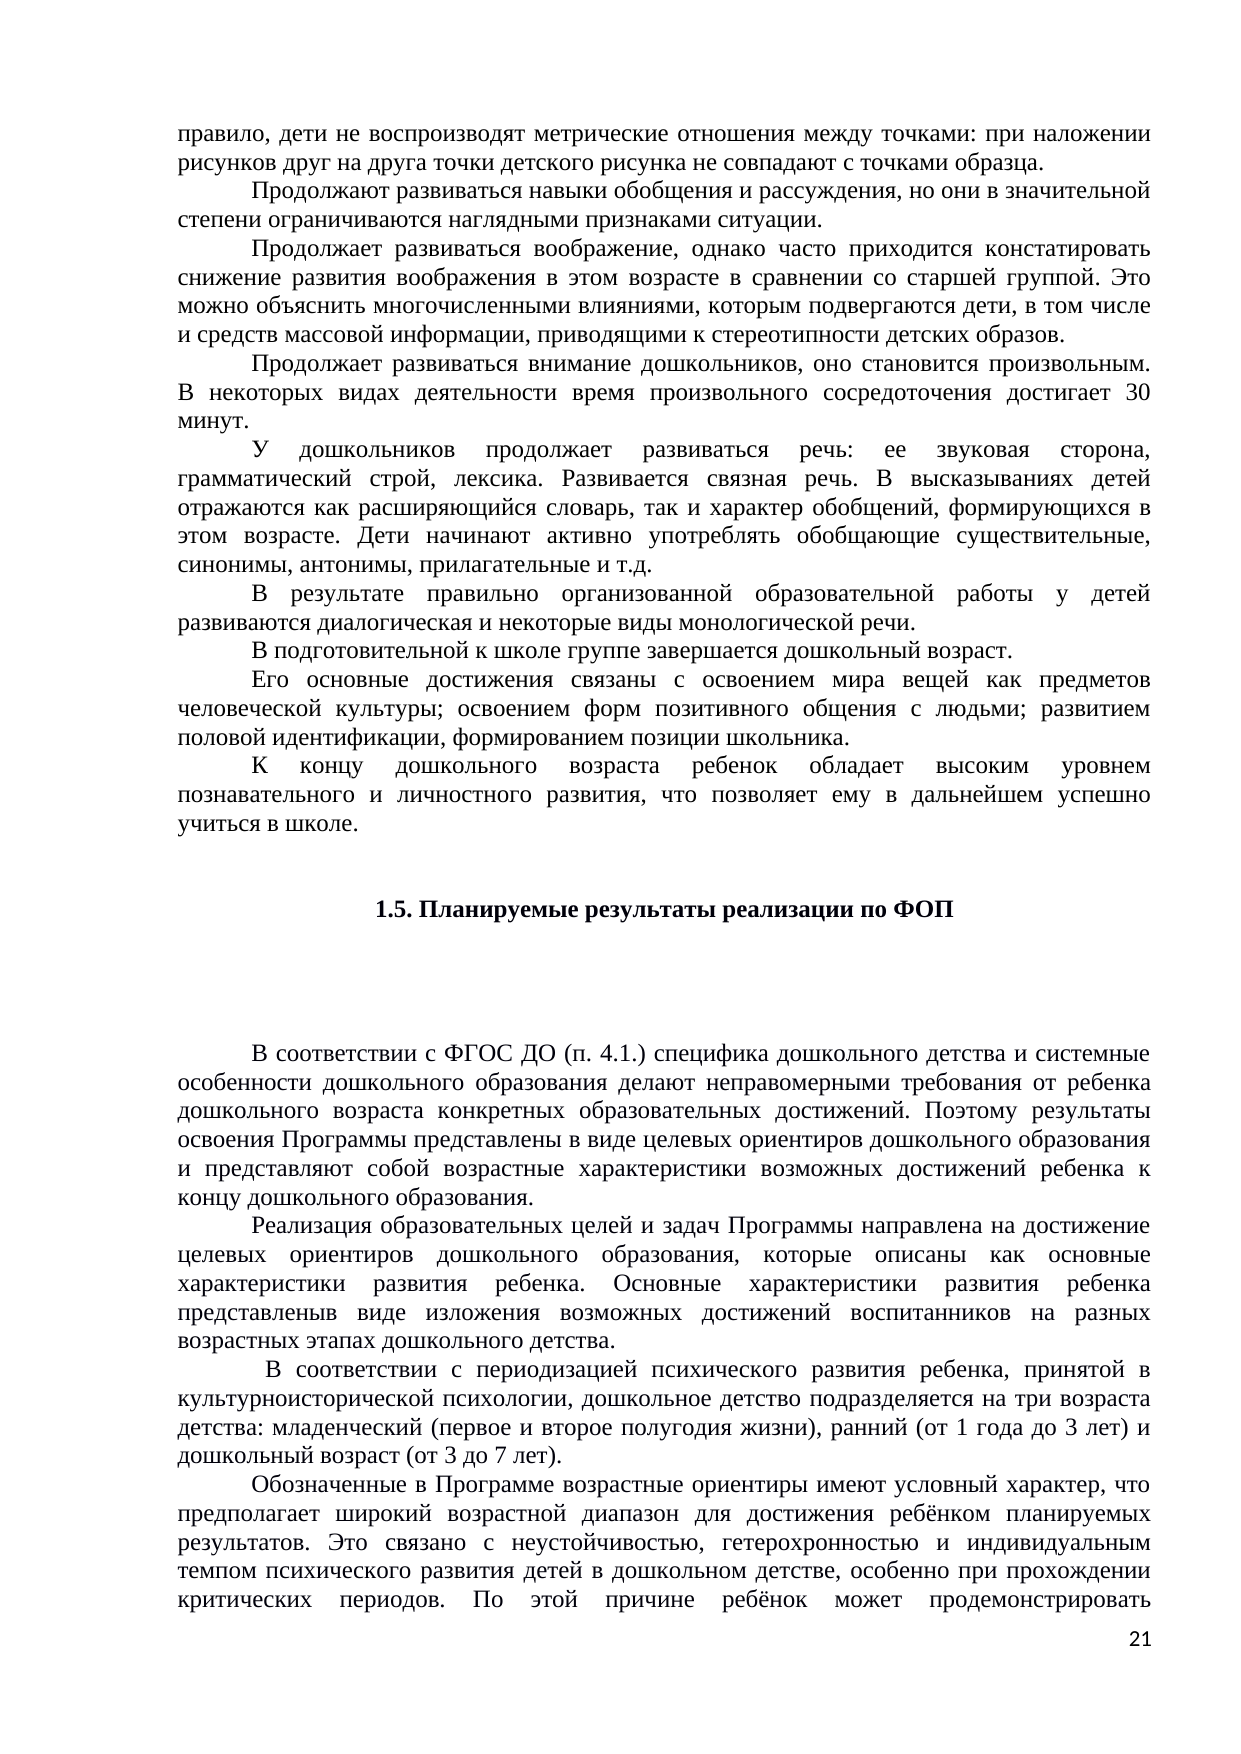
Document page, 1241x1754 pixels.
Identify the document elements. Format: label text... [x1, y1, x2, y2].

text Его основные достижения связаны с освоением мира вещей как предметов человеческой культуры; освоением форм позитивного общения с людьми; развитием половой идентификации, формированием позиции школьника. [177, 664, 1152, 751]
text Продолжает развиваться воображение, однако часто приходится констатировать снижение развития воображения в этом возрасте в сравнении со старшей группой. Это можно объяснить многочисленными влияниями, которым подвергаются дети, в том числе и средств массовой информации, приводящими к стереотипности детских образов. [177, 233, 1152, 348]
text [177, 118, 1152, 176]
text В подготовительной к школе группе завершается дошкольный возраст. [177, 636, 1152, 664]
list Планируемые результаты реализации по ФОП [177, 894, 1152, 923]
list В соответствии с ФГОС ДО (п. 4.1.) специфика дошкольного детства и системные особенности дошкольного образования делают неправомерными требования от ребенка дошкольного возраста конкретных образовательных достижений. Поэтому результаты освоения Программы представлены в виде целевых ориентиров дошкольного образования и представляют собой возрастные характеристики возможных достижений ребенка к концу дошкольного образования. [177, 1038, 1152, 1211]
text У дошкольников продолжает развиваться речь: ее звуковая сторона, грамматический строй, лексика. Развивается связная речь. В высказываниях детей отражаются как расширяющийся словарь, так и характер обобщений, формирующихся в этом возрасте. Дети начинают активно употреблять обобщающие существительные, синонимы, антонимы, прилагательные и т.д. [177, 434, 1152, 578]
text Продолжают развиваться навыки обобщения и рассуждения, но они в значительной степени ограничиваются наглядными признаками ситуации. [177, 176, 1152, 233]
text Продолжает развиваться внимание дошкольников, оно становится произвольным. В некоторых видах деятельности время произвольного сосредоточения достигает 30 минут. [177, 348, 1152, 434]
list В соответствии с периодизацией психического развития ребенка, принятой в культурноисторической психологии, дошкольное детство подразделяется на три возраста детства: младенческий (первое и второе полугодия жизни), ранний (от 1 года до 3 лет) и дошкольный возраст (от 3 до 7 лет). [177, 1354, 1152, 1469]
text В результате правильно организованной образовательной работы у детей развиваются диалогическая и некоторые виды монологической речи. [177, 578, 1152, 636]
list Реализация образовательных целей и задач Программы направлена на достижение целевых ориентиров дошкольного образования, которые описаны как основные характеристики развития ребенка. Основные характеристики развития ребенка представленыв виде изложения возможных достижений воспитанников на разных возрастных этапах дошкольного детства. [177, 1211, 1152, 1354]
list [177, 1469, 1152, 1613]
text К концу дошкольного возраста ребенок обладает высоким уровнем познавательного и личностного развития, что позволяет ему в дальнейшем успешно учиться в школе. [177, 751, 1152, 837]
